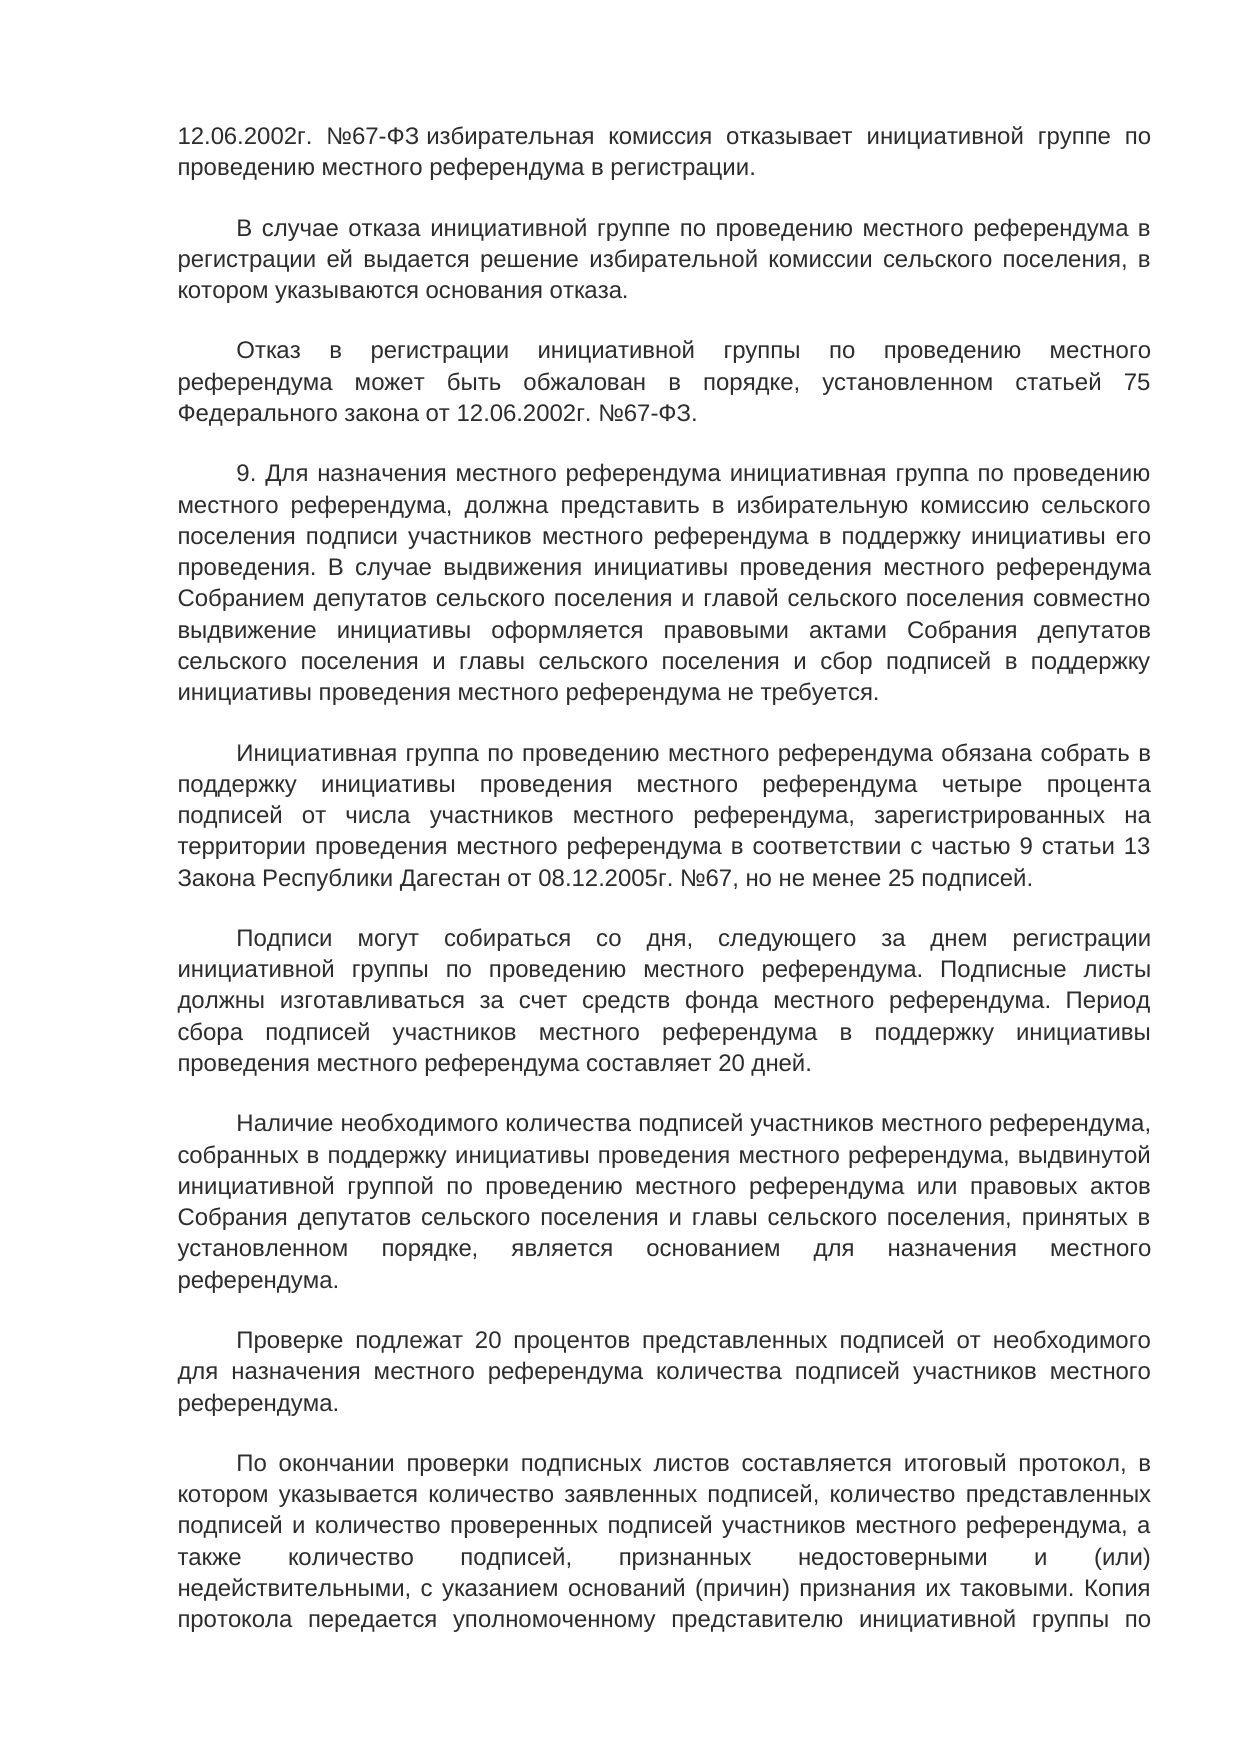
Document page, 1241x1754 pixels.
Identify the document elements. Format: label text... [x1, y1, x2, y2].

text Отказ в регистрации инициативной группы по проведению местного референдума может быть обжалован в порядке, установленном статьей 75 Федерального закона от 12.06.2002г. №67-ФЗ. [177, 333, 1152, 426]
text Инициативная группа по проведению местного референдума обязана собрать в поддержку инициативы проведения местного референдума четыре процента подписей от числа участников местного референдума, зарегистрированных на территории проведения местного референдума в соответствии с частью 9 статьи 13 Закона Республики Дагестан от 08.12.2005г. №67, но не менее 25 подписей. [177, 735, 1152, 891]
text Проверке подлежат 20 процентов представленных подписей от необходимого для назначения местного референдума количества подписей участников местного референдума. [177, 1322, 1152, 1416]
text Наличие необходимого количества подписей участников местного референдума, собранных в поддержку инициативы проведения местного референдума, выдвинутой инициативной группой по проведению местного референдума или правовых актов Собрания депутатов сельского поселения и главы сельского поселения, принятых в установленном порядке, является основанием для назначения местного референдума. [177, 1106, 1152, 1293]
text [177, 118, 1152, 181]
text В случае отказа инициативной группе по проведению местного референдума в регистрации ей выдается решение избирательной комиссии сельского поселения, в котором указываются основания отказа. [177, 210, 1152, 303]
text Подписи могут собираться со дня, следующего за днем регистрации инициативной группы по проведению местного референдума. Подписные листы должны изготавливаться за счет средств фонда местного референдума. Период сбора подписей участников местного референдума в поддержку инициативы проведения местного референдума составляет 20 дней. [177, 920, 1152, 1076]
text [177, 1445, 1152, 1633]
text 9. Для назначения местного референдума инициативная группа по проведению местного референдума, должна представить в избирательную комиссию сельского поселения подписи участников местного референдума в поддержку инициативы его проведения. В случае выдвижения инициативы проведения местного референдума Собранием депутатов сельского поселения и главой сельского поселения совместно выдвижение инициативы оформляется правовыми актами Собрания депутатов сельского поселения и главы сельского поселения и сбор подписей в поддержку инициативы проведения местного референдума не требуется. [177, 456, 1152, 706]
